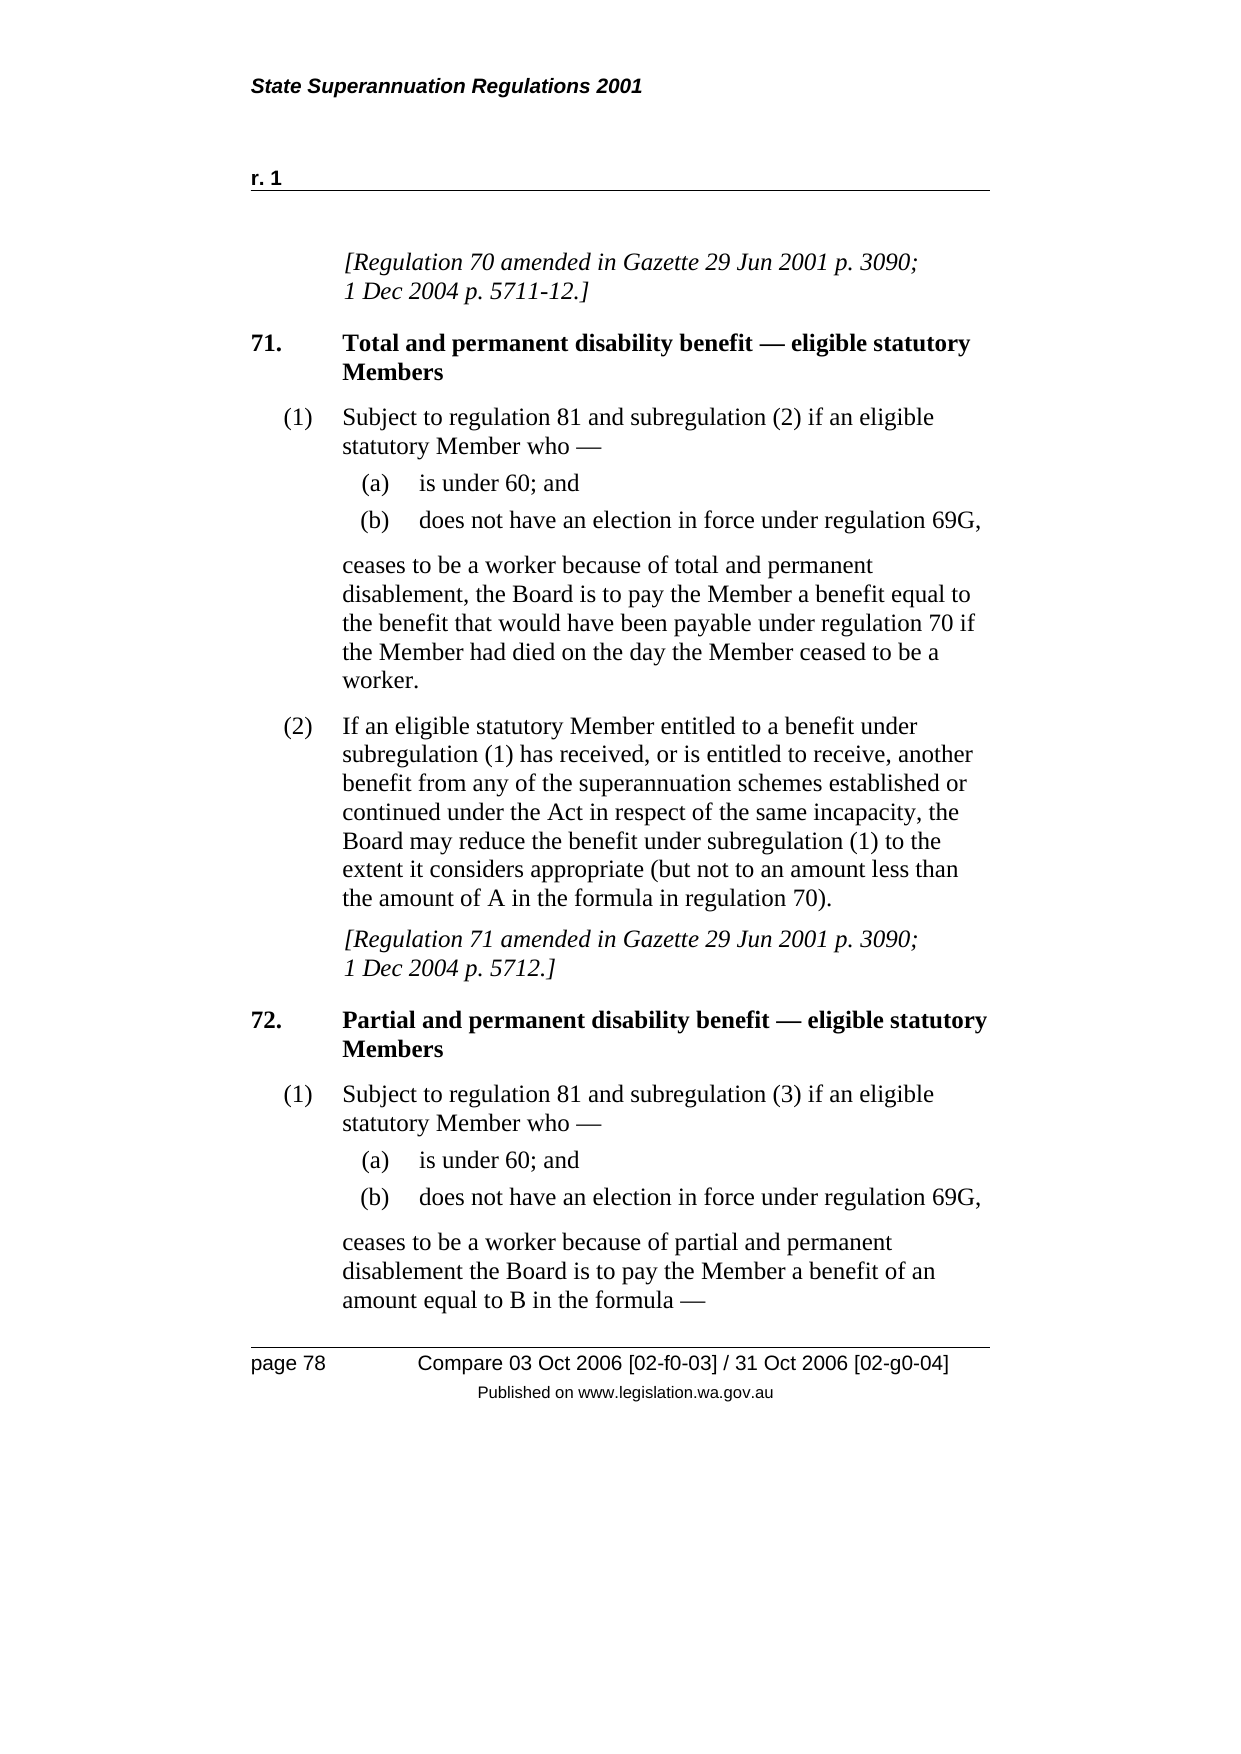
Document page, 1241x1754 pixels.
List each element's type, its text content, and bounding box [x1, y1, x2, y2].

text (1) Subject to regulation 81 and subregulation (3) if an eligible statutory Member who — [251, 1079, 990, 1137]
text [Regulation 70 amended in Gazette 29 Jun 2001 p. 3090; 1 Dec 2004 p. 5711-12.] [251, 247, 990, 305]
text (a) is under 60; and [251, 468, 990, 497]
subtitle 72. Partial and permanent disability benefit — eligible statutory Members [251, 1005, 990, 1062]
text (b) does not have an election in force under regulation 69G, [251, 505, 990, 534]
text (a) is under 60; and [251, 1145, 990, 1174]
text (1) Subject to regulation 81 and subregulation (2) if an eligible statutory Member who — [251, 402, 990, 459]
text ceases to be a worker because of total and permanent disablement, the Board is to pay the Member a benefit equal to the benefit that would have been payable under regulation 70 if the Member had died on the day the Member ceased to be a worker. [251, 550, 990, 694]
subtitle 71. Total and permanent disability benefit — eligible statutory Members [251, 328, 990, 385]
text (b) does not have an election in force under regulation 69G, [251, 1182, 990, 1211]
text [Regulation 71 amended in Gazette 29 Jun 2001 p. 3090; 1 Dec 2004 p. 5712.] [251, 924, 990, 982]
text ceases to be a worker because of partial and permanent disablement the Board is to pay the Member a benefit of an amount equal to B in the formula — [251, 1227, 990, 1314]
text (2) If an eligible statutory Member entitled to a benefit under subregulation (1) has received, or is entitled to receive, another benefit from any of the superannuation schemes established or continued under the Act in respect of the same incapacity, the Board may reduce the benefit under subregulation (1) to the extent it considers appropriate (but not to an amount less than the amount of A in the formula in regulation 70). [251, 711, 990, 912]
